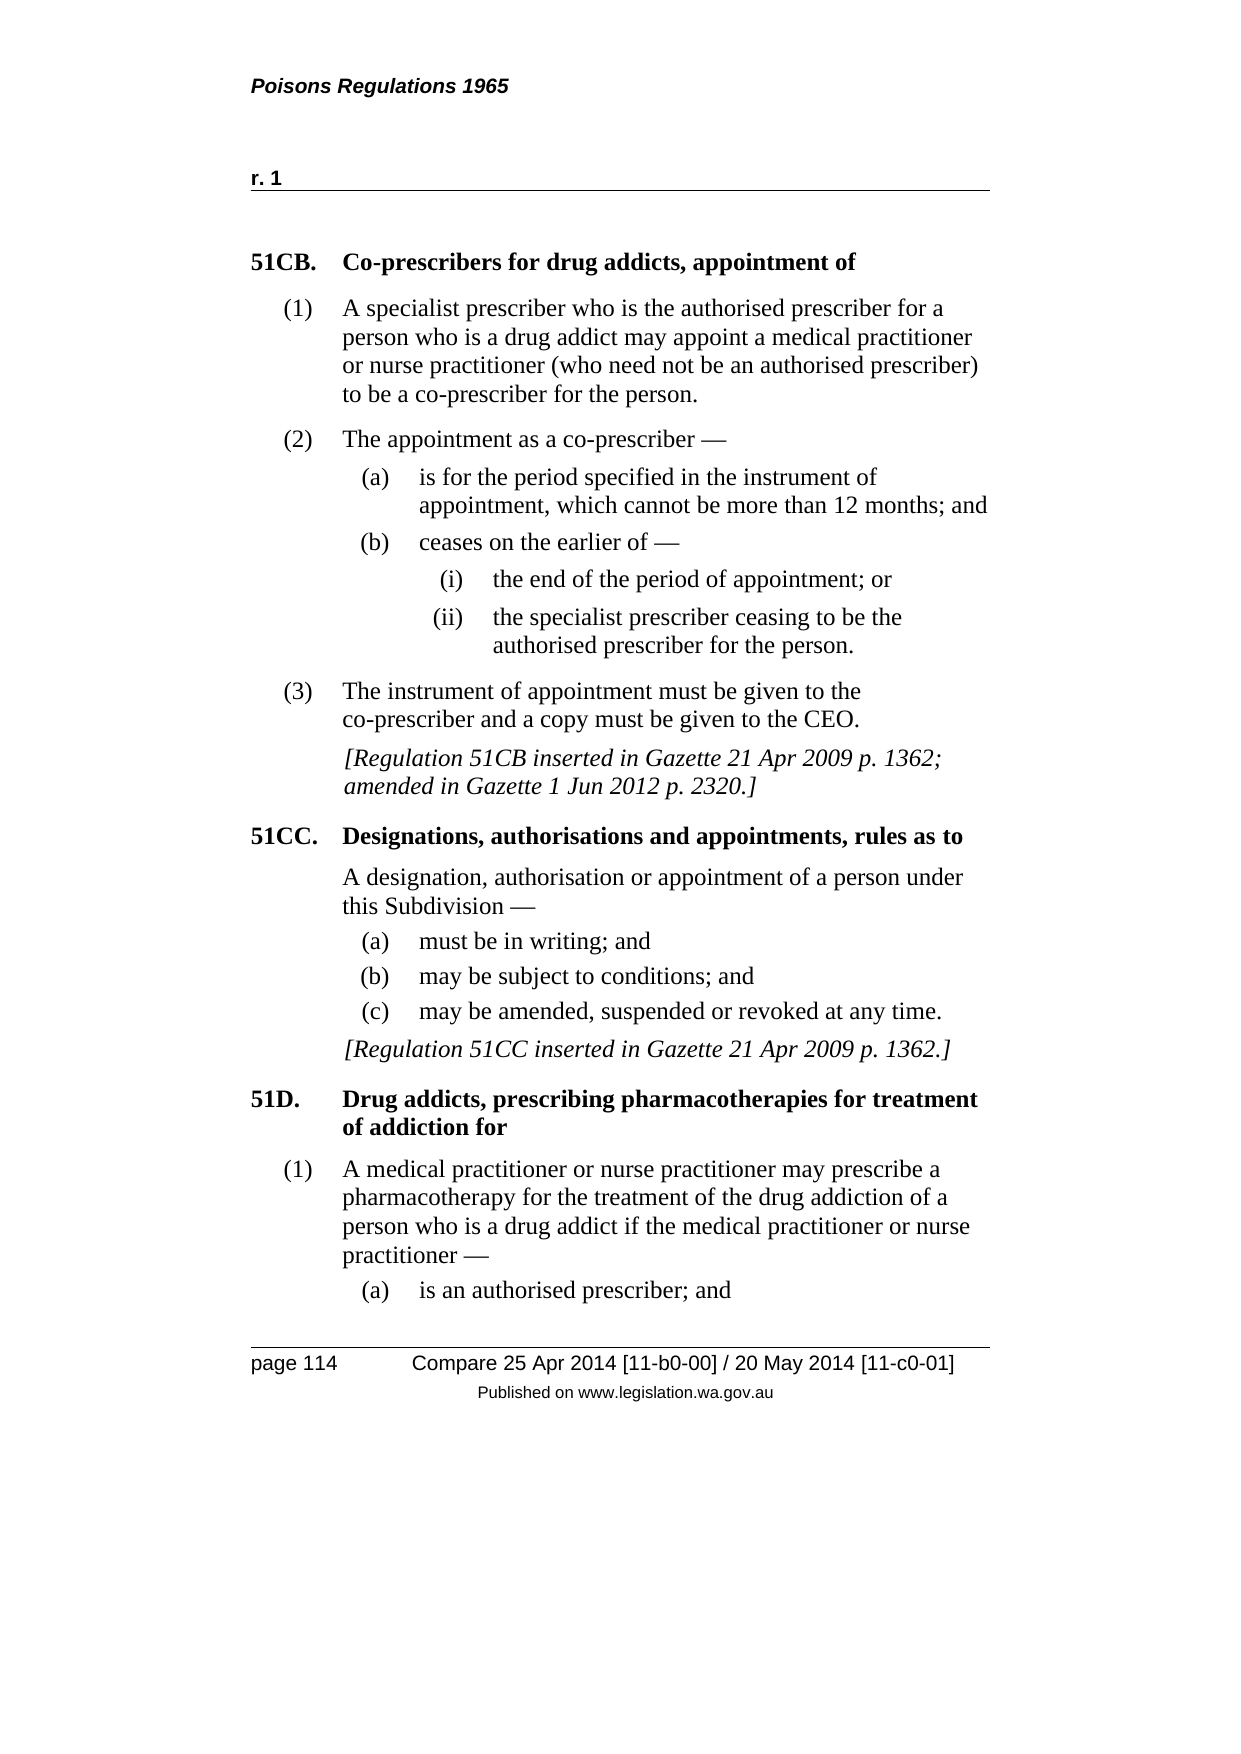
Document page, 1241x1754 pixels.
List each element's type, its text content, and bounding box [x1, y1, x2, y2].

text (2) The appointment as a co-prescriber — [251, 424, 990, 453]
subtitle 51CC. Designations, authorisations and appointments, rules as to [251, 821, 990, 850]
text [Regulation 51CB inserted in Gazette 21 Apr 2009 p. 1362; amended in Gazette 1 Jun 2012 p. 2320.] [251, 743, 990, 800]
text (a) is for the period specified in the instrument of appointment, which cannot be more than 12 months; and [251, 462, 990, 519]
text (i) the end of the period of appointment; or [251, 564, 990, 593]
text (a) must be in writing; and [251, 926, 990, 955]
text (3) The instrument of appointment must be given to the co-prescriber and a copy must be given to the CEO. [251, 676, 990, 733]
text (ii) the specialist prescriber ceasing to be the authorised prescriber for the person. [251, 602, 990, 659]
text (b) ceases on the earlier of — [251, 527, 990, 556]
text (a) is an authorised prescriber; and [251, 1275, 990, 1304]
text A designation, authorisation or appointment of a person under this Subdivision — [251, 862, 990, 920]
subtitle 51D. Drug addicts, prescribing pharmacotherapies for treatment of addiction for [251, 1084, 990, 1141]
text (1) A specialist prescriber who is the authorised prescriber for a person who is a drug addict may appoint a medical practitioner or nurse practitioner (who need not be an authorised prescriber) to be a co-prescriber for the person. [251, 293, 990, 408]
subtitle 51CB. Co-prescribers for drug addicts, appointment of [251, 247, 990, 276]
text [Regulation 51CC inserted in Gazette 21 Apr 2009 p. 1362.] [251, 1034, 990, 1063]
text (c) may be amended, suspended or revoked at any time. [251, 996, 990, 1025]
text (1) A medical practitioner or nurse practitioner may prescribe a pharmacotherapy for the treatment of the drug addiction of a person who is a drug addict if the medical practitioner or nurse practitioner — [251, 1154, 990, 1269]
text (b) may be subject to conditions; and [251, 961, 990, 990]
